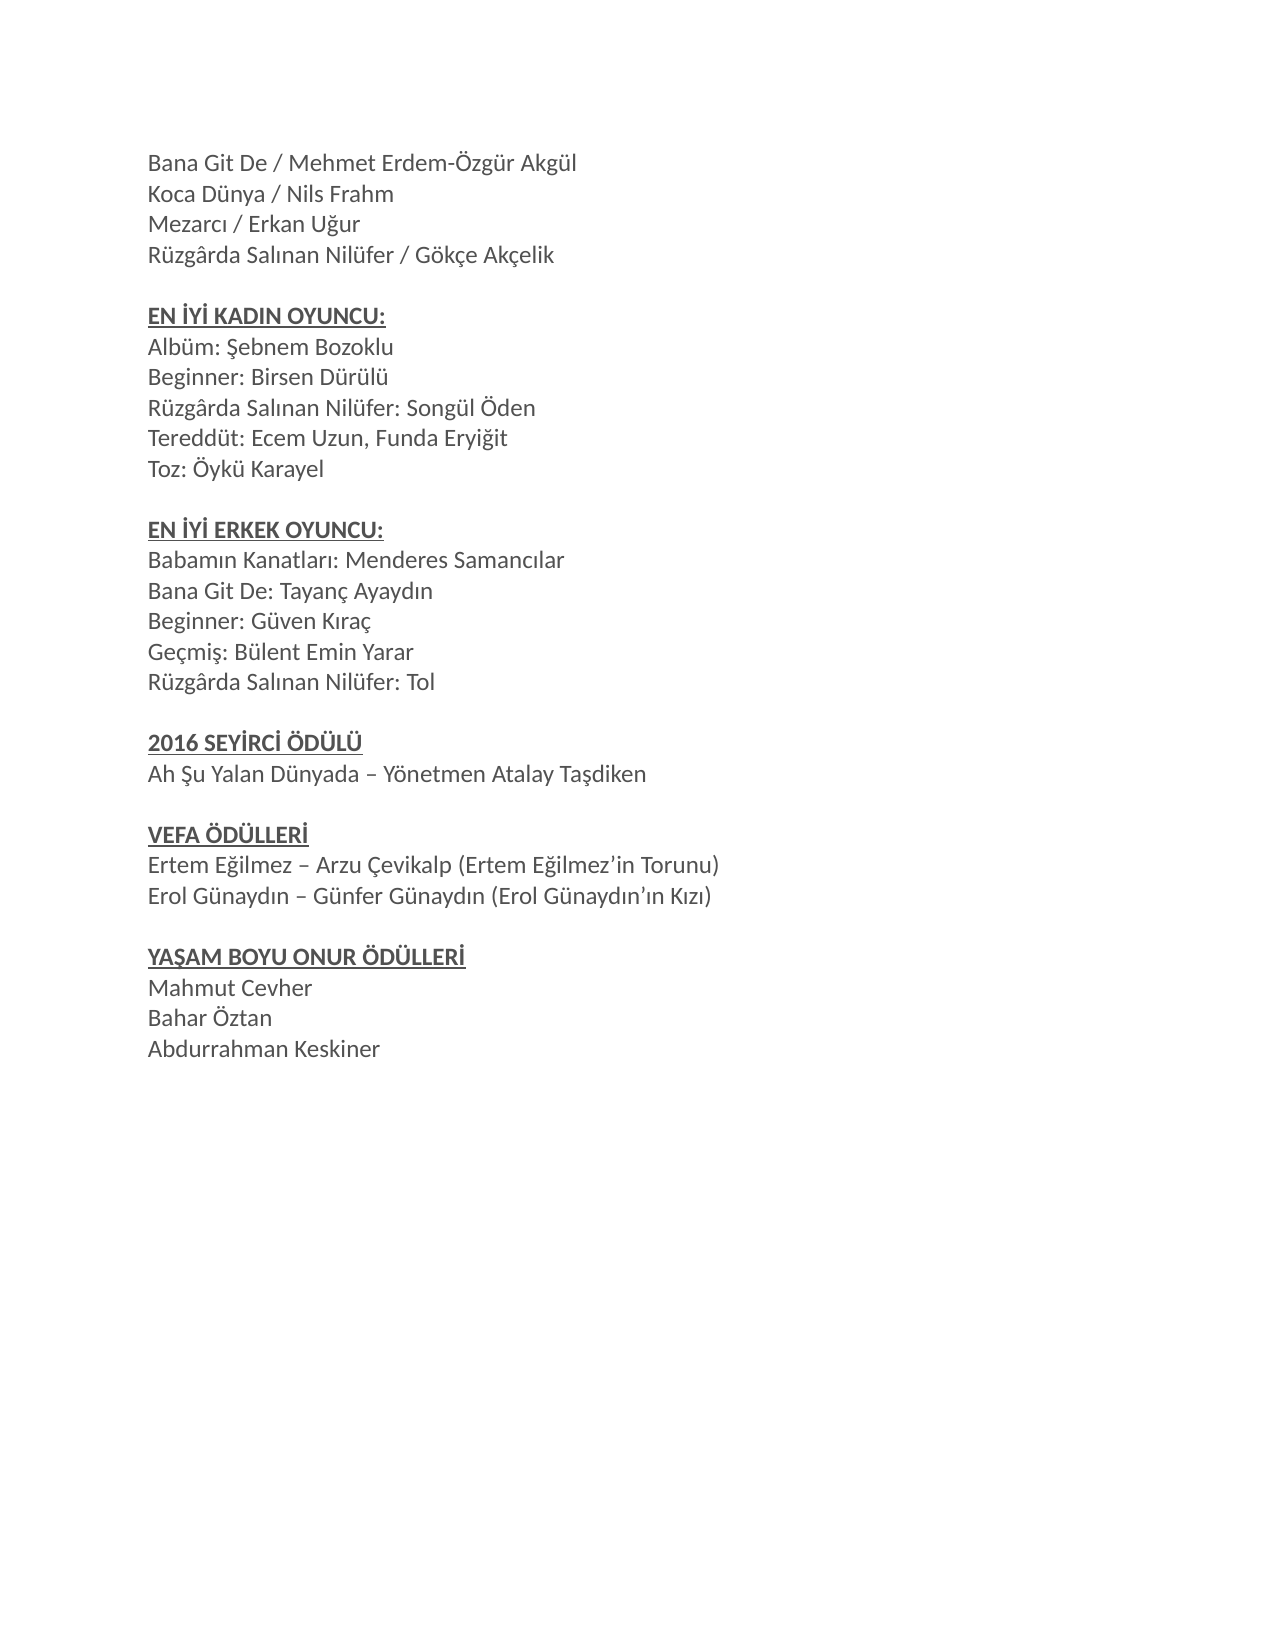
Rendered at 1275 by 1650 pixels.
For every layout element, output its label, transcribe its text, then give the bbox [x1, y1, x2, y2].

text Babamın Kanatları: Menderes Samancılar [148, 544, 1127, 575]
text Beginner: Birsen Dürülü [148, 361, 1127, 392]
text Tereddüt: Ecem Uzun, Funda Eryiğit [148, 422, 1127, 453]
text Ertem Eğilmez – Arzu Çevikalp (Ertem Eğilmez’in Torunu) [148, 849, 1127, 880]
text Albüm: Şebnem Bozoklu [148, 331, 1127, 361]
text Bana Git De: Tayanç Ayaydın [148, 575, 1127, 605]
text Beginner: Güven Kıraç [148, 605, 1127, 636]
text Toz: Öykü Karayel [148, 453, 1127, 483]
text Rüzgârda Salınan Nilüfer: Tol [148, 666, 1127, 697]
text Erol Günaydın – Günfer Günaydın (Erol Günaydın’ın Kızı) [148, 880, 1127, 911]
text YAŞAM BOYU ONUR ÖDÜLLERİ [148, 941, 1127, 972]
text Bahar Öztan [148, 1002, 1127, 1033]
text EN İYİ KADIN OYUNCU: [148, 300, 1127, 331]
text Mahmut Cevher [148, 972, 1127, 1002]
text Geçmiş: Bülent Emin Yarar [148, 636, 1127, 666]
text Rüzgârda Salınan Nilüfer / Gökçe Akçelik [148, 239, 1127, 270]
text Abdurrahman Keskiner [148, 1033, 1127, 1063]
text VEFA ÖDÜLLERİ [148, 819, 1127, 849]
text Koca Dünya / Nils Frahm [148, 178, 1127, 209]
text EN İYİ ERKEK OYUNCU: [148, 514, 1127, 544]
text Bana Git De / Mehmet Erdem-Özgür Akgül [148, 148, 1127, 178]
text Rüzgârda Salınan Nilüfer: Songül Öden [148, 392, 1127, 422]
text 2016 SEYİRCİ ÖDÜLÜ [148, 727, 1127, 758]
text Mezarcı / Erkan Uğur [148, 209, 1127, 239]
text Ah Şu Yalan Dünyada – Yönetmen Atalay Taşdiken [148, 758, 1127, 788]
